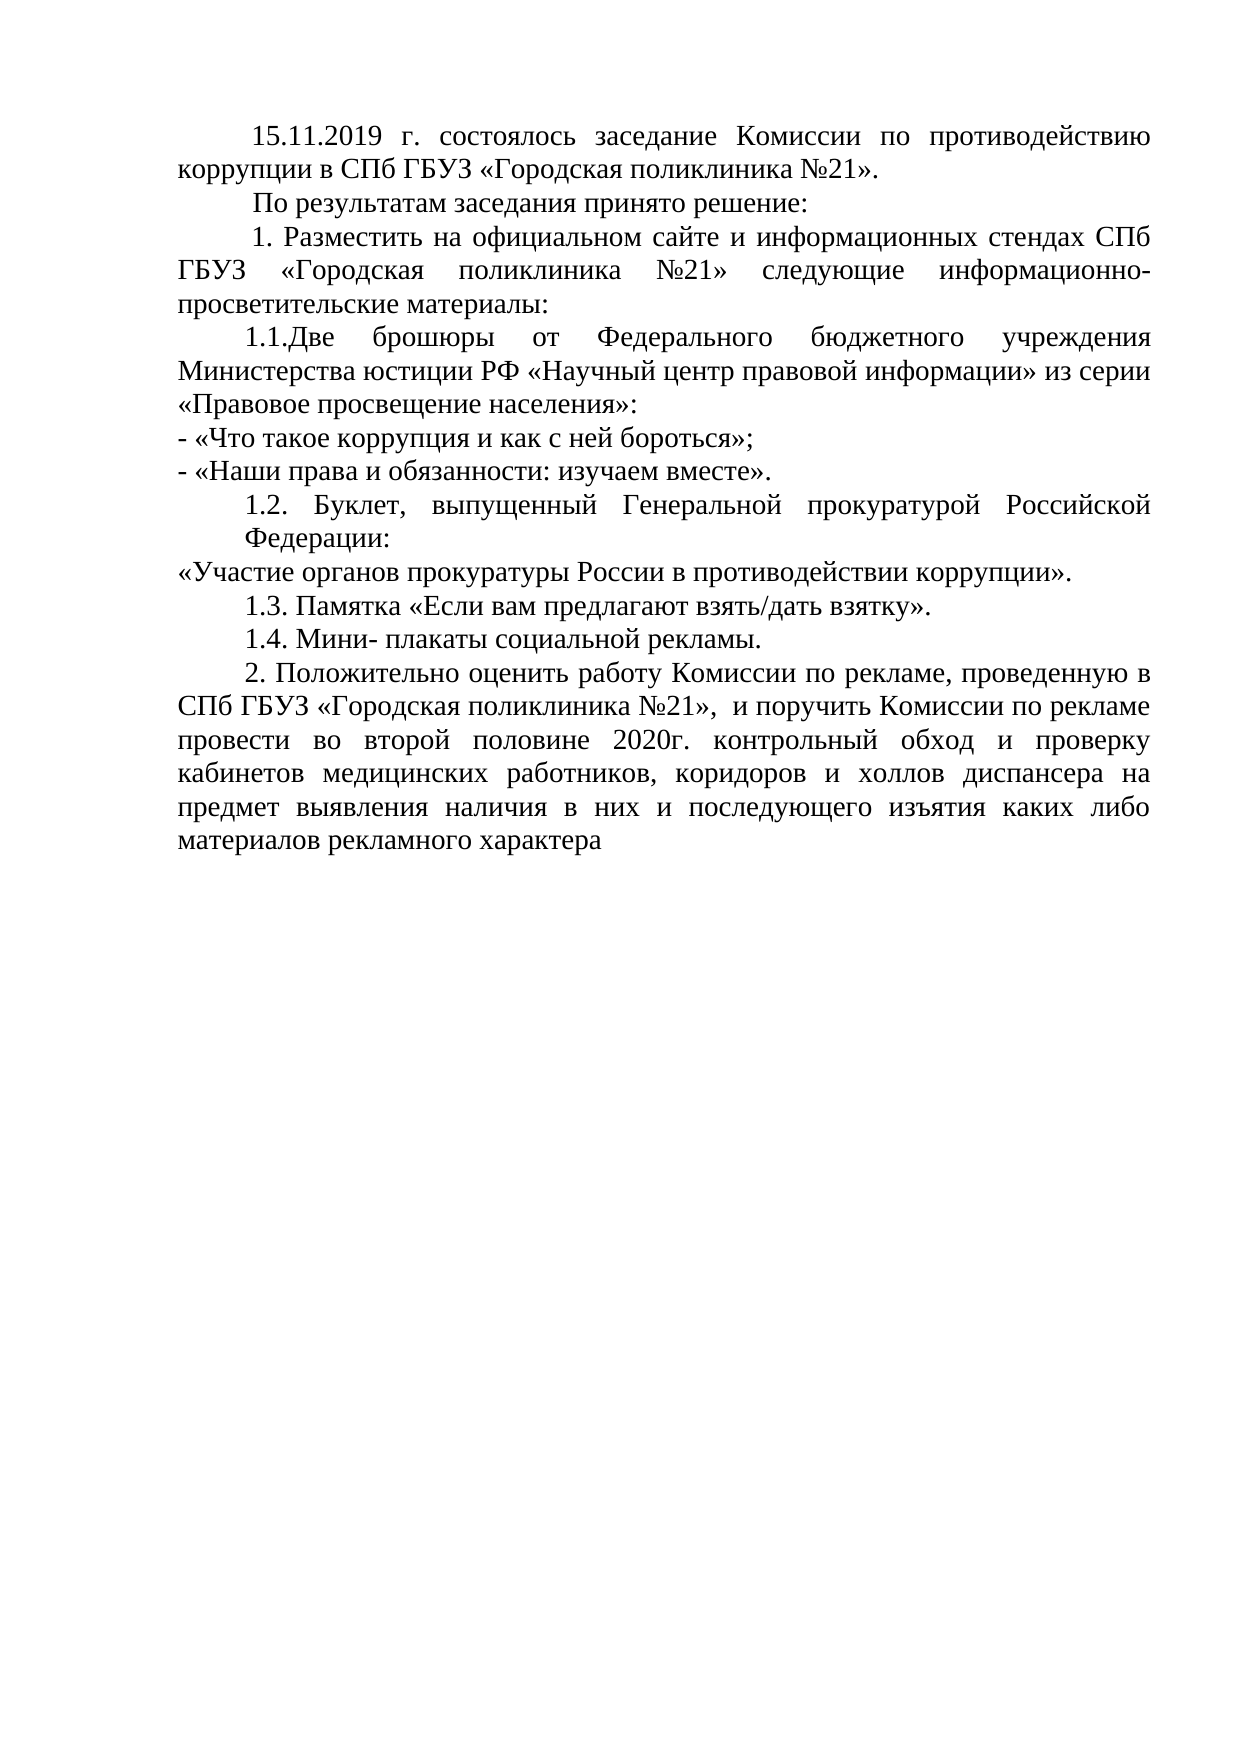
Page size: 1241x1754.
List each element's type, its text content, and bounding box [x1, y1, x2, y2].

text 2. Положительно оценить работу Комиссии по рекламе, проведенную в СПб ГБУЗ «Городская поликлиника №21», и поручить Комиссии по рекламе провести во второй половине 2020г. контрольный обход и проверку кабинетов медицинских работников, коридоров и холлов диспансера на предмет выявления наличия в них и последующего изъятия каких либо материалов рекламного характера [177, 655, 1152, 856]
list По результатам заседания принято решение: [252, 185, 1152, 219]
list «Участие органов прокуратуры России в противодействии коррупции». [177, 554, 1152, 588]
list 1.3. Памятка «Если вам предлагают взять/дать взятку». [177, 588, 1152, 621]
list 1.4. Мини- плакаты социальной рекламы. [177, 621, 1152, 655]
text 15.11.2019 г. состоялось заседание Комиссии по противодействию коррупции в СПб ГБУЗ «Городская поликлиника №21». [177, 118, 1152, 185]
list 1. Разместить на официальном сайте и информационных стендах СПб ГБУЗ «Городская поликлиника №21» следующие информационно- просветительские материалы: [177, 219, 1152, 319]
list - «Что такое коррупция и как с ней бороться»; [177, 420, 1152, 453]
list 1.1.Две брошюры от Федерального бюджетного учреждения Министерства юстиции РФ «Научный центр правовой информации» из серии «Правовое просвещение населения»: [177, 319, 1152, 420]
list - «Наши права и обязанности: изучаем вместе». [177, 453, 1152, 487]
list 1.2. Буклет, выпущенный Генеральной прокуратурой Российской Федерации: [244, 487, 1152, 554]
